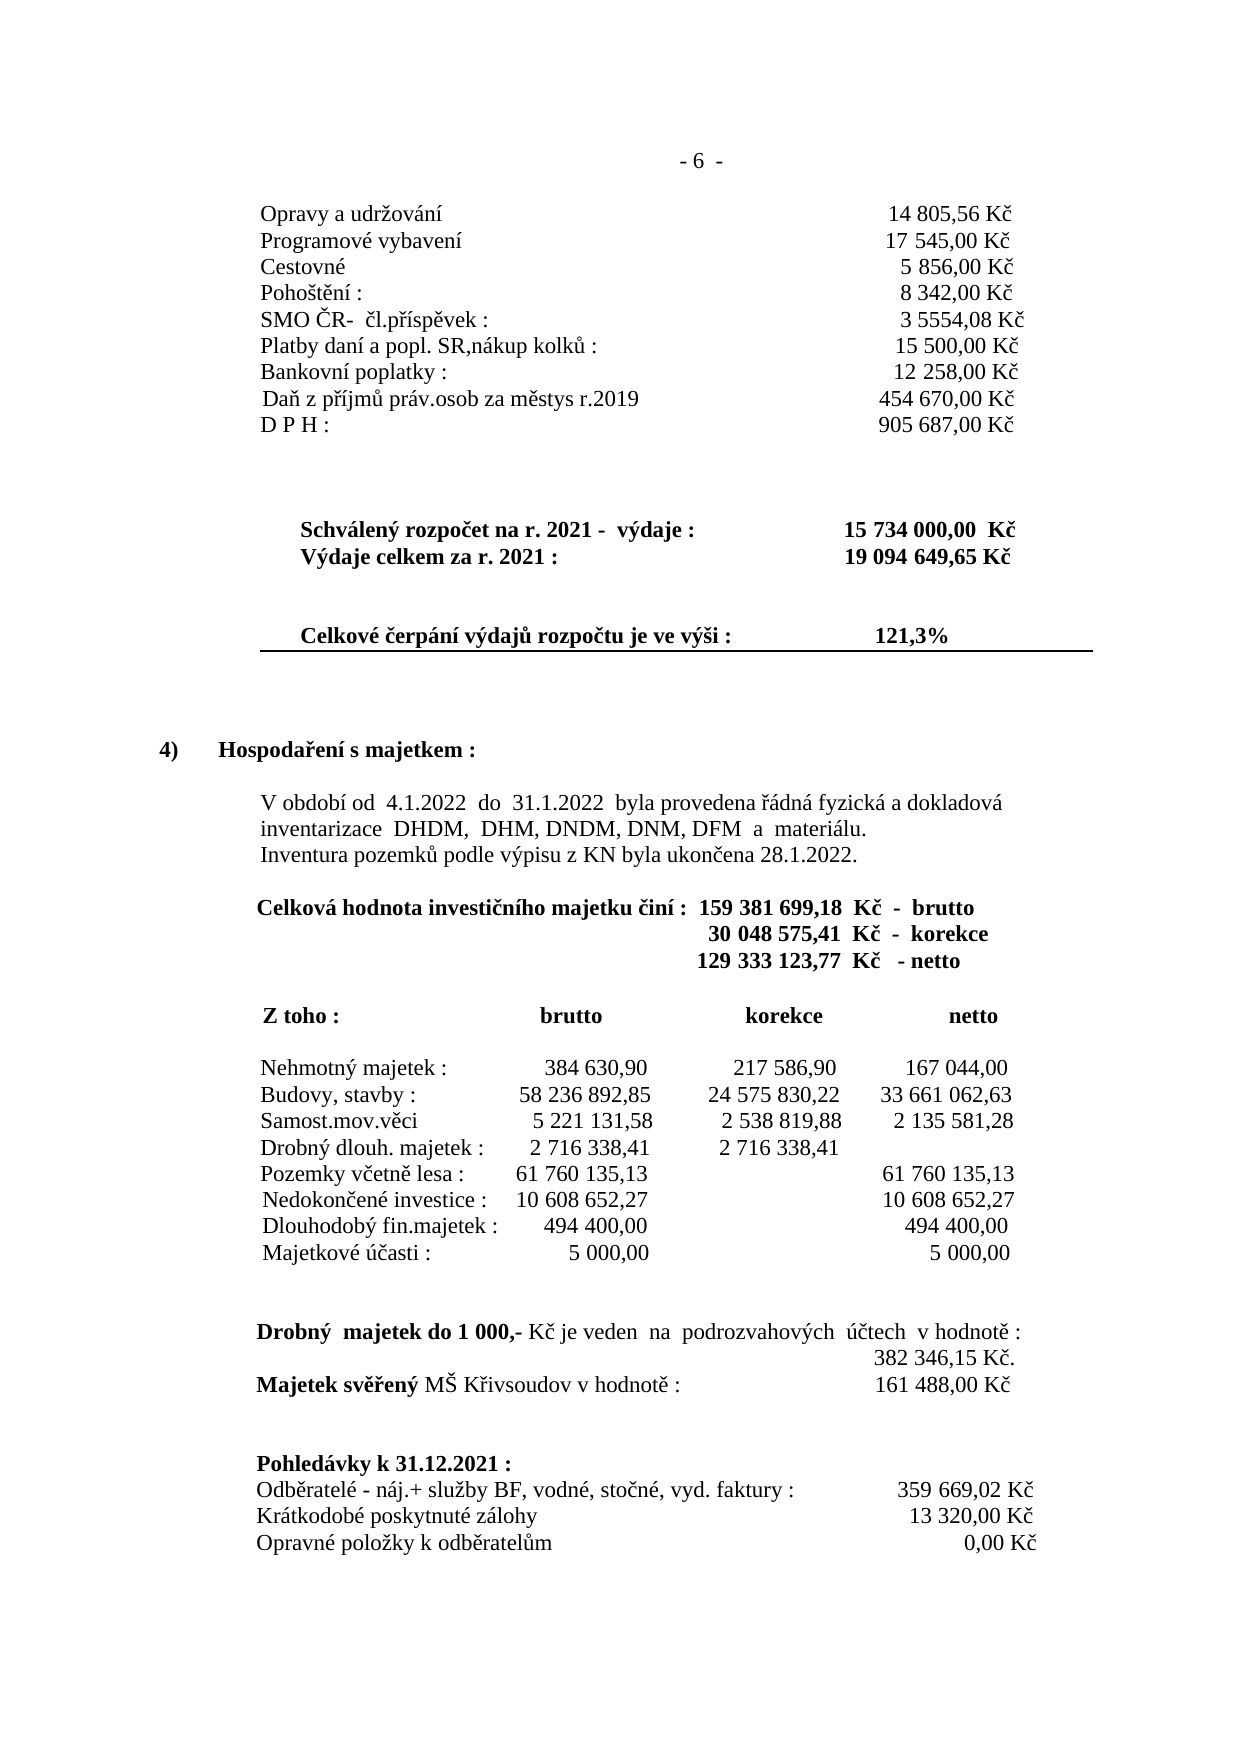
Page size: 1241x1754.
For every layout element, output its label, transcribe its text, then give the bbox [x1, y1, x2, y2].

text 4) Hospodaření s majetkem : [148, 736, 1093, 762]
text Pohoštění : 8 342,00 Kč [260, 279, 1093, 306]
text Majetek svěřený MŠ Křivsoudov v hodnotě : 161 488,00 Kč [148, 1371, 1093, 1397]
text Odběratelé - náj.+ služby BF, vodné, stočné, vyd. faktury : 359 669,02 Kč [148, 1476, 1093, 1502]
text Celková hodnota investičního majetku činí : 159 381 699,18 Kč - brutto [148, 894, 1093, 920]
text 129 333 123,77 Kč - netto [148, 947, 1093, 973]
text Výdaje celkem za r. 2021 : 19 094 649,65 Kč [260, 543, 1093, 569]
text 30 048 575,41 Kč - korekce [148, 920, 1093, 947]
text Platby daní a popl. SR,nákup kolků : 15 500,00 Kč [260, 332, 1093, 358]
text Nehmotný majetek : 384 630,90 217 586,90 167 044,00 [260, 1054, 1093, 1081]
text Opravy a udržování 14 805,56 Kč [260, 200, 1093, 227]
text Celkové čerpání výdajů rozpočtu je ve výši : 121,3% [260, 622, 1093, 650]
text Inventura pozemků podle výpisu z KN byla ukončena 28.1.2022. [260, 841, 1093, 868]
text Majetkové účasti : 5 000,00 5 000,00 [148, 1239, 1093, 1265]
text Pohledávky k 31.12.2021 : [148, 1450, 1093, 1476]
text Bankovní poplatky : 12 258,00 Kč [260, 358, 1093, 385]
text Z toho : brutto korekce netto [148, 1002, 1093, 1028]
text Samost.mov.věci 5 221 131,58 2 538 819,88 2 135 581,28 [260, 1107, 1093, 1133]
text Drobný dlouh. majetek : 2 716 338,41 2 716 338,41 [260, 1133, 1093, 1160]
text V období od 4.1.2022 do 31.1.2022 byla provedena řádná fyzická a dokladová inventarizace DHDM, DHM, DNDM, DNM, DFM a materiálu. [260, 788, 1093, 841]
text D P H : 905 687,00 Kč [260, 411, 1093, 437]
text Daň z příjmů práv.osob za městys r.2019 454 670,00 Kč [148, 385, 1093, 411]
text 382 346,15 Kč. [148, 1344, 1093, 1371]
text Dlouhodobý fin.majetek : 494 400,00 494 400,00 [148, 1213, 1093, 1239]
text Schválený rozpočet na r. 2021 - výdaje : 15 734 000,00 Kč [260, 517, 1093, 543]
text Drobný majetek do 1 000,- Kč je veden na podrozvahových účtech v hodnotě : [148, 1318, 1093, 1344]
text - 6 - [148, 148, 1093, 174]
text Cestovné 5 856,00 Kč [260, 253, 1093, 279]
text Programové vybavení 17 545,00 Kč [260, 227, 1093, 253]
text SMO ČR- čl.příspěvek : 3 5554,08 Kč [260, 306, 1093, 332]
text Opravné položky k odběratelům 0,00 Kč [148, 1529, 1093, 1555]
text Krátkodobé poskytnuté zálohy 13 320,00 Kč [148, 1502, 1093, 1529]
text Budovy, stavby : 58 236 892,85 24 575 830,22 33 661 062,63 [260, 1081, 1093, 1107]
text Nedokončené investice : 10 608 652,27 10 608 652,27 [148, 1186, 1093, 1213]
text Pozemky včetně lesa : 61 760 135,13 61 760 135,13 [260, 1160, 1093, 1186]
